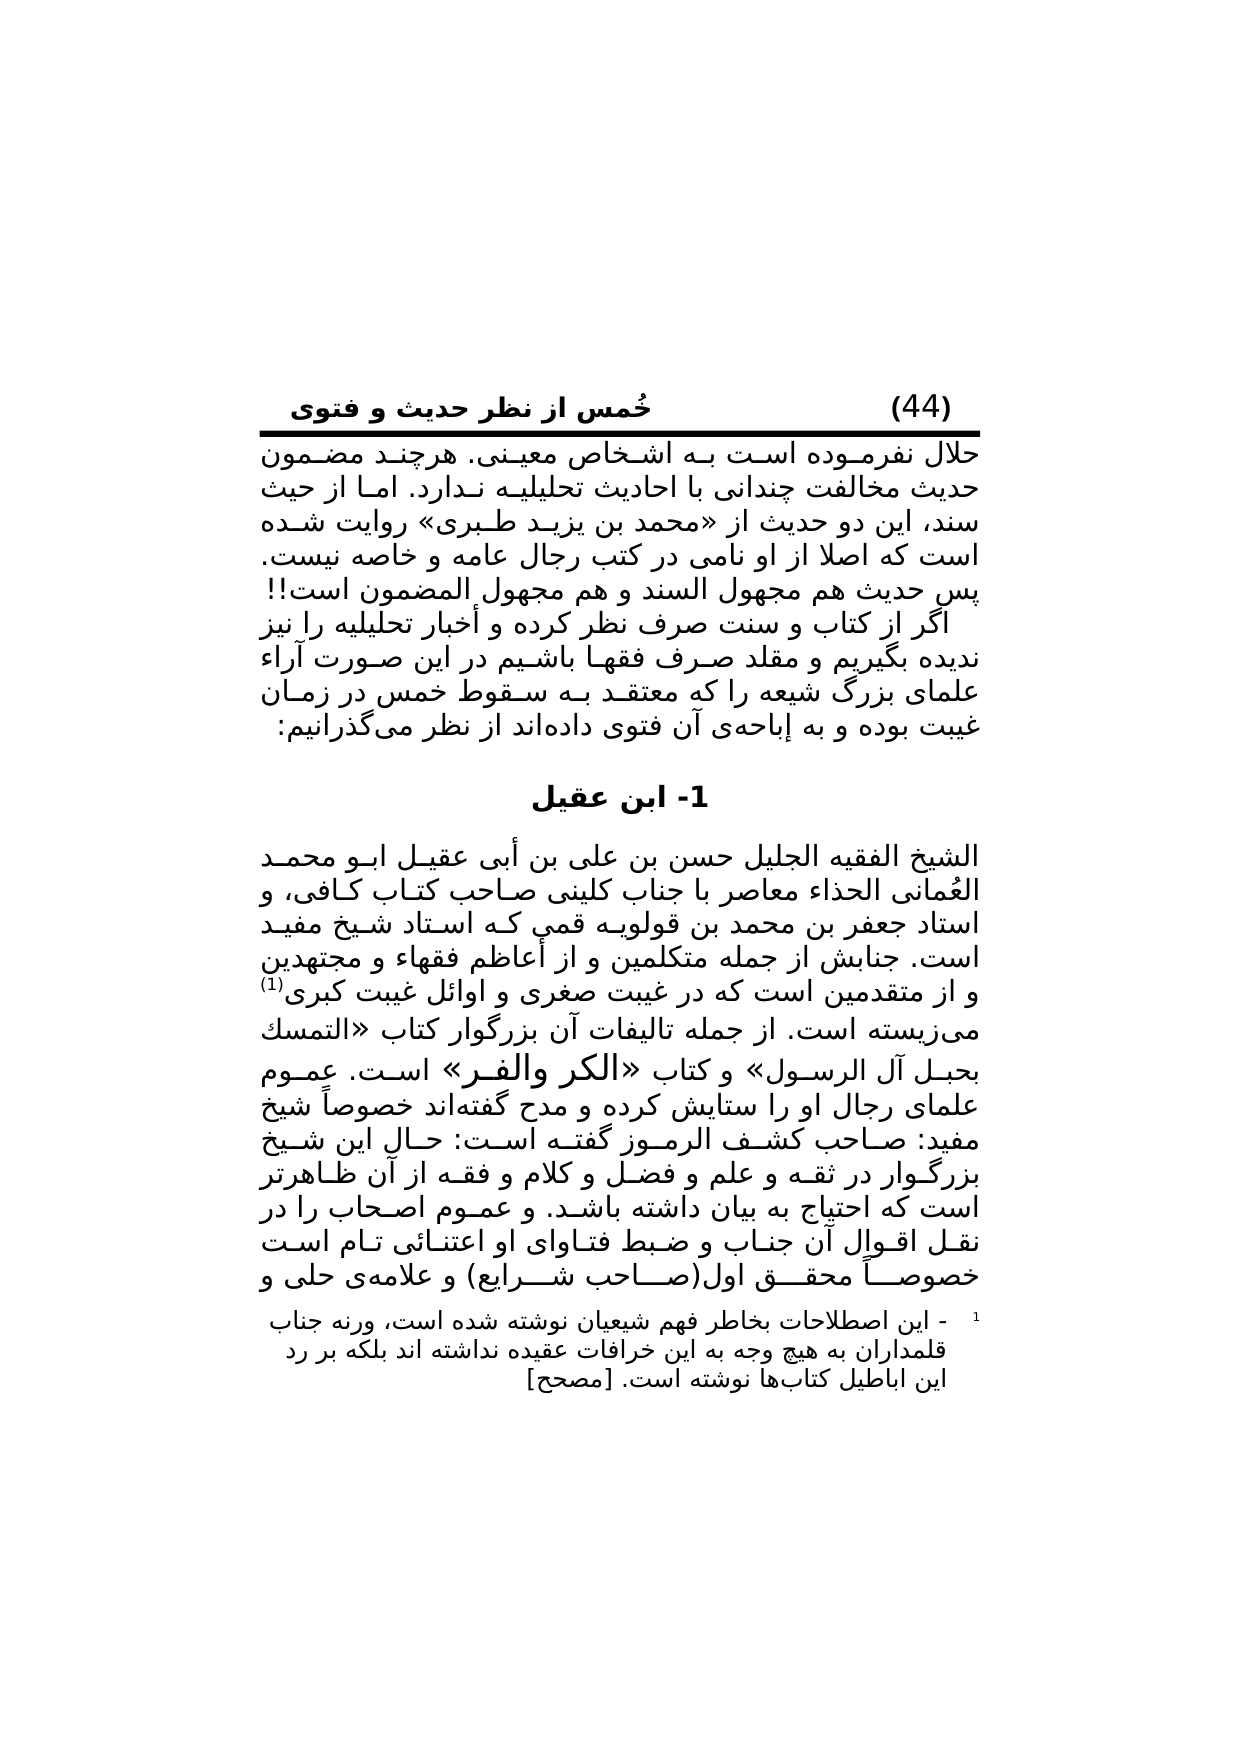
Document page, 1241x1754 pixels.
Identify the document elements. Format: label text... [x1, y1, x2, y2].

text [260, 839, 980, 1292]
text 1- ابن عقیل [260, 780, 980, 814]
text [260, 437, 980, 607]
text اگر از کتاب و سنت صرف نظر کرده و أخبار تحلیلیه را نیز ندیده بگیریم و مقلد صرف فقها باشیم در این صورت آراء علمای بزرگ شیعه را که معتقد به سقوط خمس در زمان غیبت بوده و به إباحه‌ی آن فتوی داده‌اند از نظر می‌گذرانیم: [260, 607, 980, 742]
